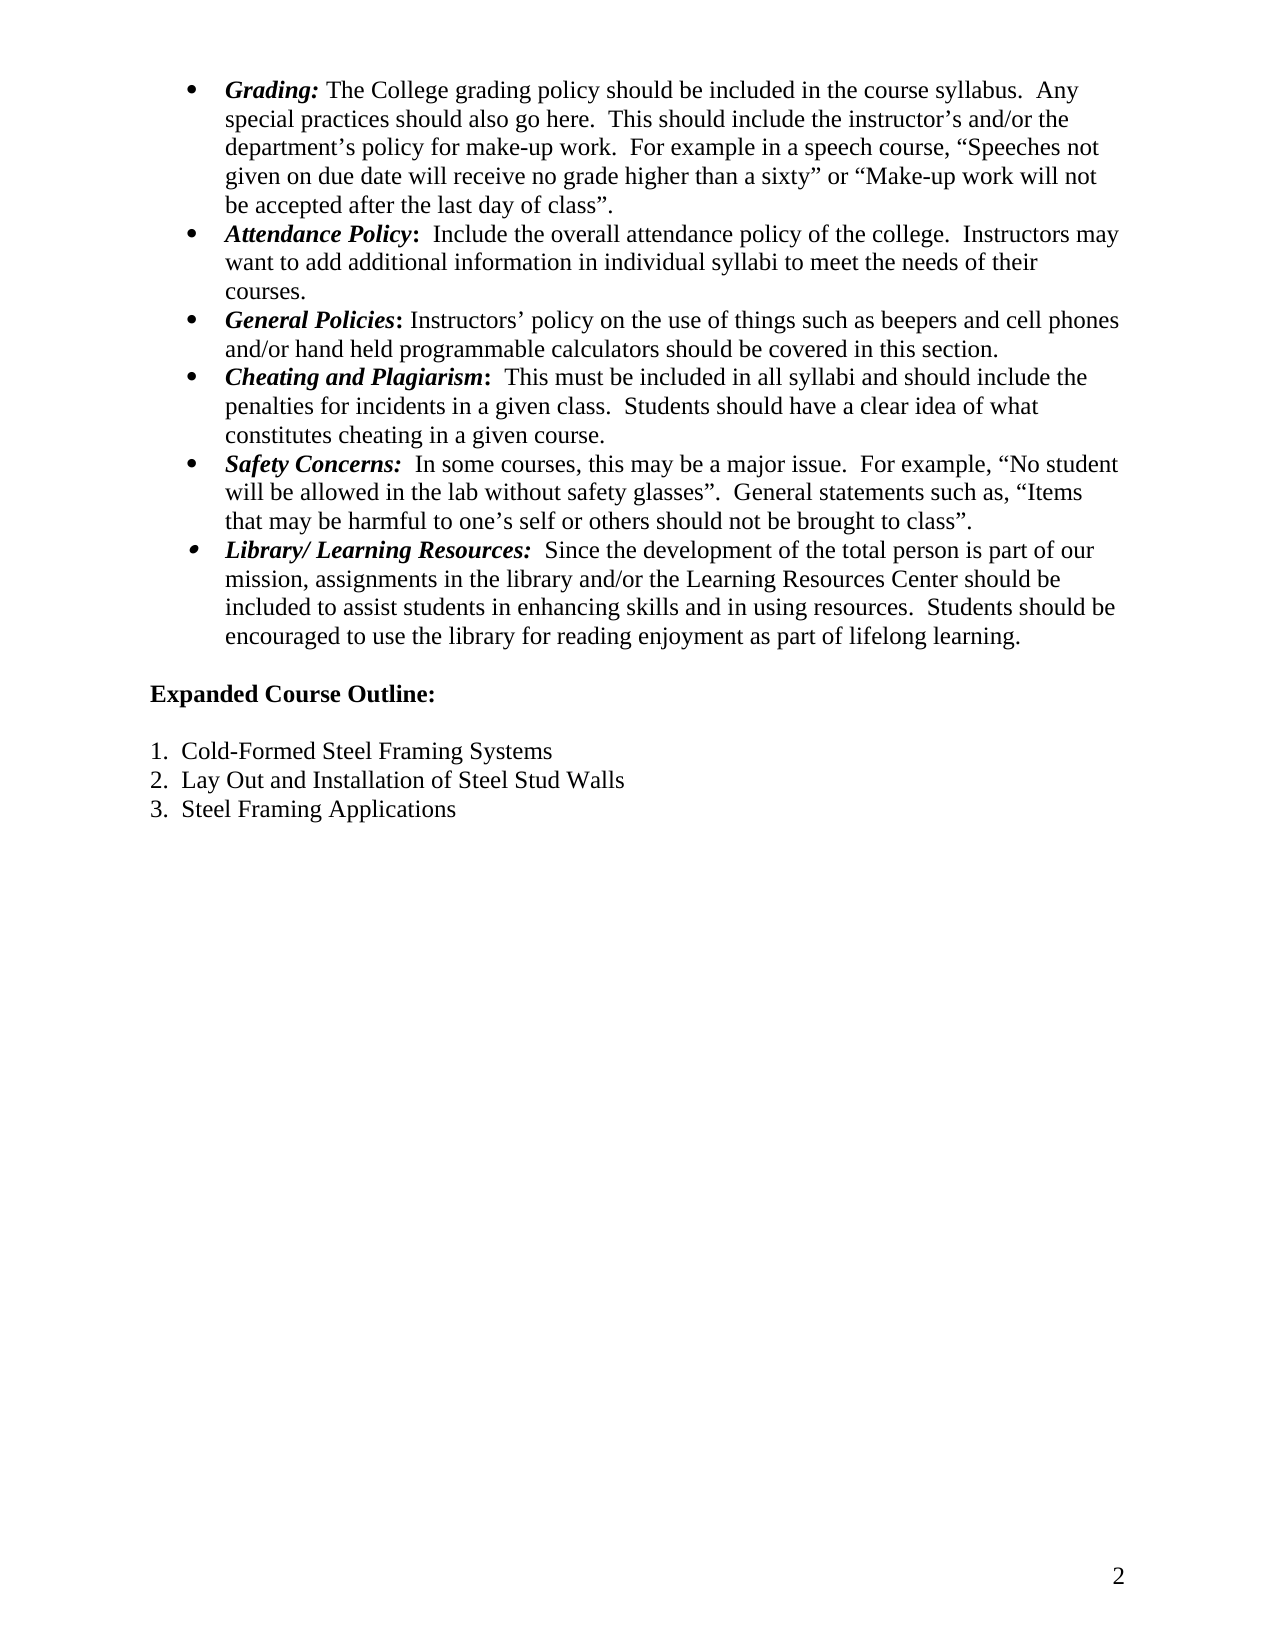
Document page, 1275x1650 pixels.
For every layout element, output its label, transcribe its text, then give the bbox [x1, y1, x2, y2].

text 1. Cold-Formed Steel Framing Systems [150, 736, 1125, 765]
list Grading: The College grading policy should be included in the course syllabus. Any special practices should also go here. This should include the instructor’s and/or the department’s policy for make-up work. For example in a speech course, “Speeches not given on due date will receive no grade higher than a sixty” or “Make-up work will not be accepted after the last day of class”. [187, 75, 1125, 219]
list General Policies: Instructors’ policy on the use of things such as beepers and cell phones and/or hand held programmable calculators should be covered in this section. [187, 305, 1125, 362]
list Safety Concerns: In some courses, this may be a major issue. For example, “No student will be allowed in the lab without safety glasses”. General statements such as, “Items that may be harmful to one’s self or others should not be brought to class”. [187, 449, 1125, 535]
list Library/ Learning Resources: Since the development of the total person is part of our mission, assignments in the library and/or the Learning Resources Center should be included to assist students in enhancing skills and in using resources. Students should be encouraged to use the library for reading enjoyment as part of lifelong learning. [187, 535, 1125, 650]
list Attendance Policy: Include the overall attendance policy of the college. Instructors may want to add additional information in individual syllabi to meet the needs of their courses. [187, 219, 1125, 305]
text Expanded Course Outline: [150, 679, 1125, 707]
text 2. Lay Out and Installation of Steel Stud Walls [150, 765, 1125, 794]
text 3. Steel Framing Applications [150, 794, 1125, 822]
list Cheating and Plagiarism: This must be included in all syllabi and should include the penalties for incidents in a given class. Students should have a clear idea of what constitutes cheating in a given course. [187, 362, 1125, 449]
